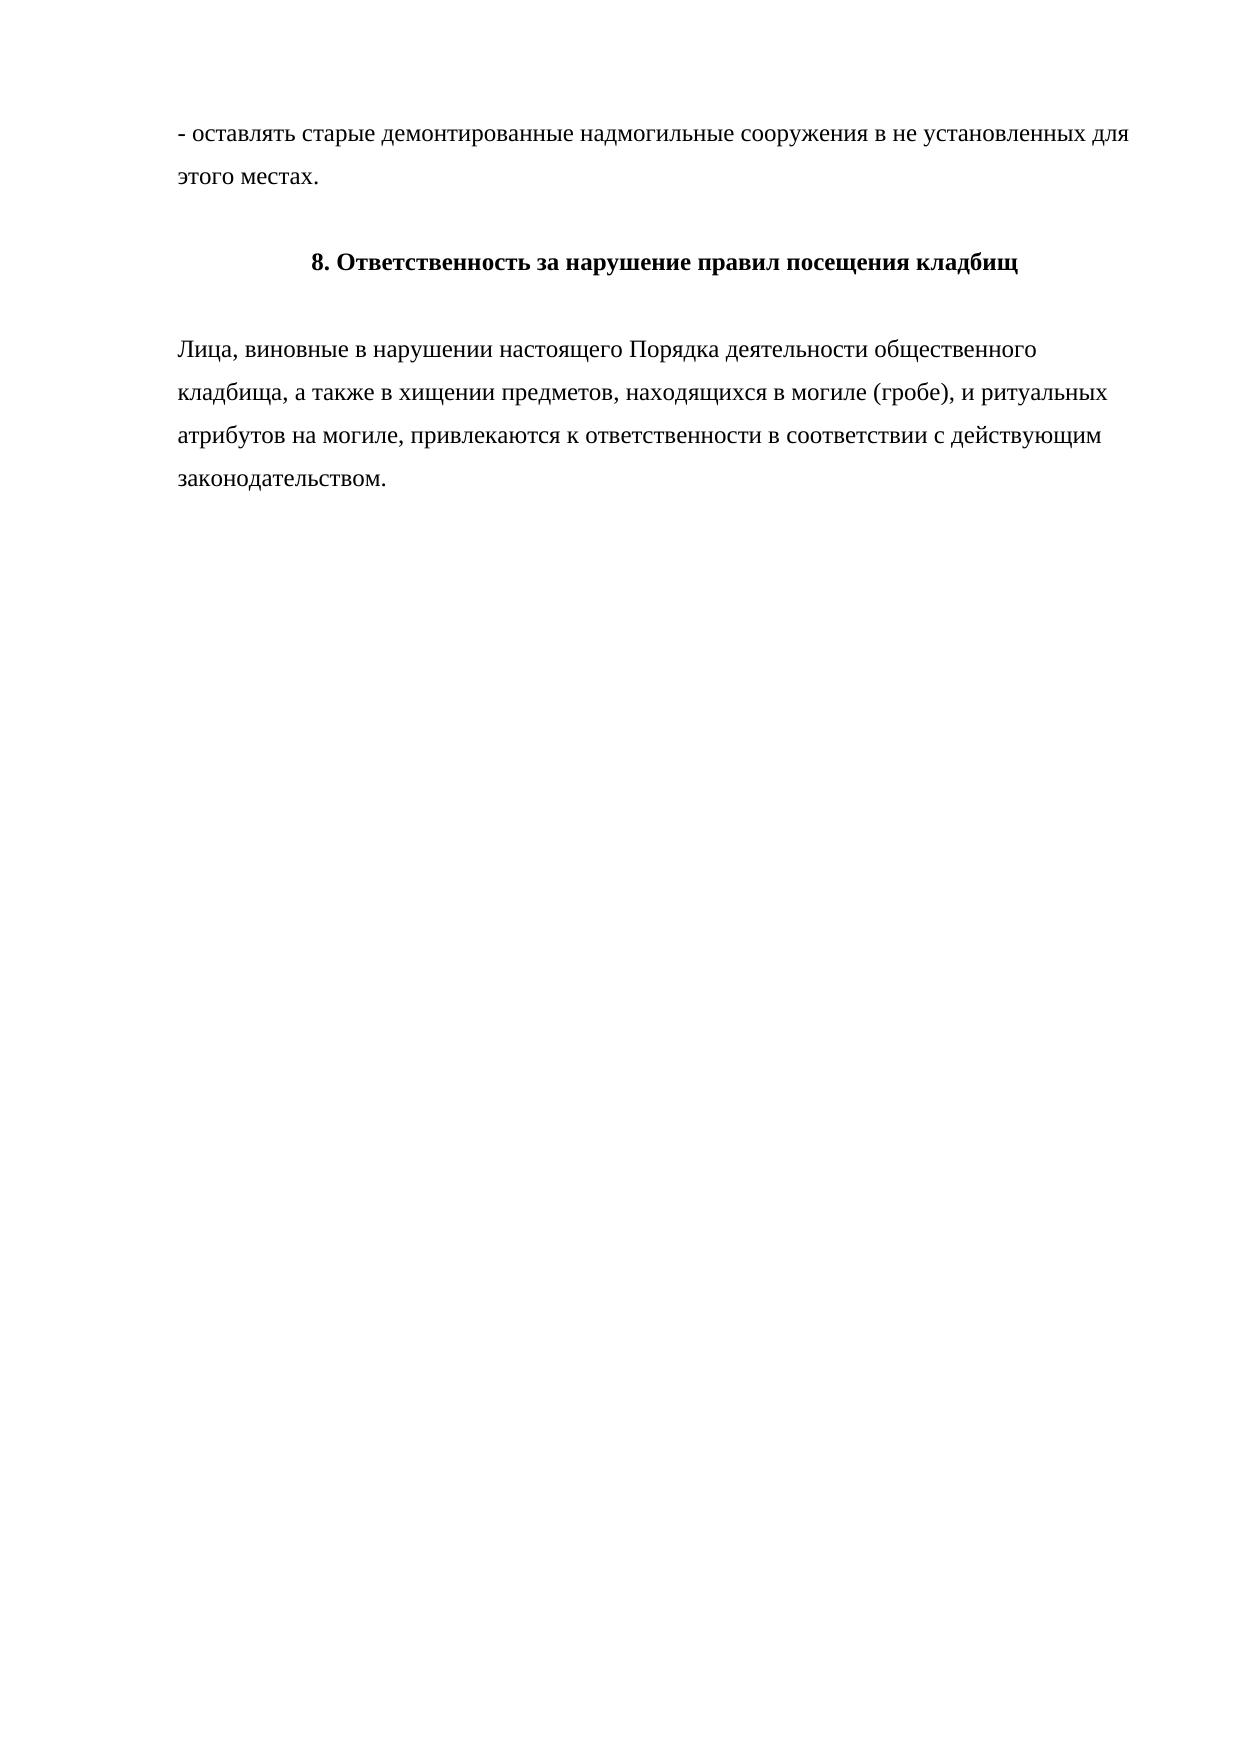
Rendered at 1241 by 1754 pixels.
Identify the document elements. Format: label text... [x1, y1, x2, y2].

text 8. Ответственность за нарушение правил посещения кладбищ [177, 247, 1152, 276]
text Лица, виновные в нарушении настоящего Порядка деятельности общественного кладбища, а также в хищении предметов, находящихся в могиле (гробе), и ритуальных атрибутов на могиле, привлекаются к ответственности в соответствии с действующим законодательством. [177, 334, 1152, 492]
text - оставлять старые демонтированные надмогильные сооружения в не установленных для этого местах. [177, 118, 1152, 190]
